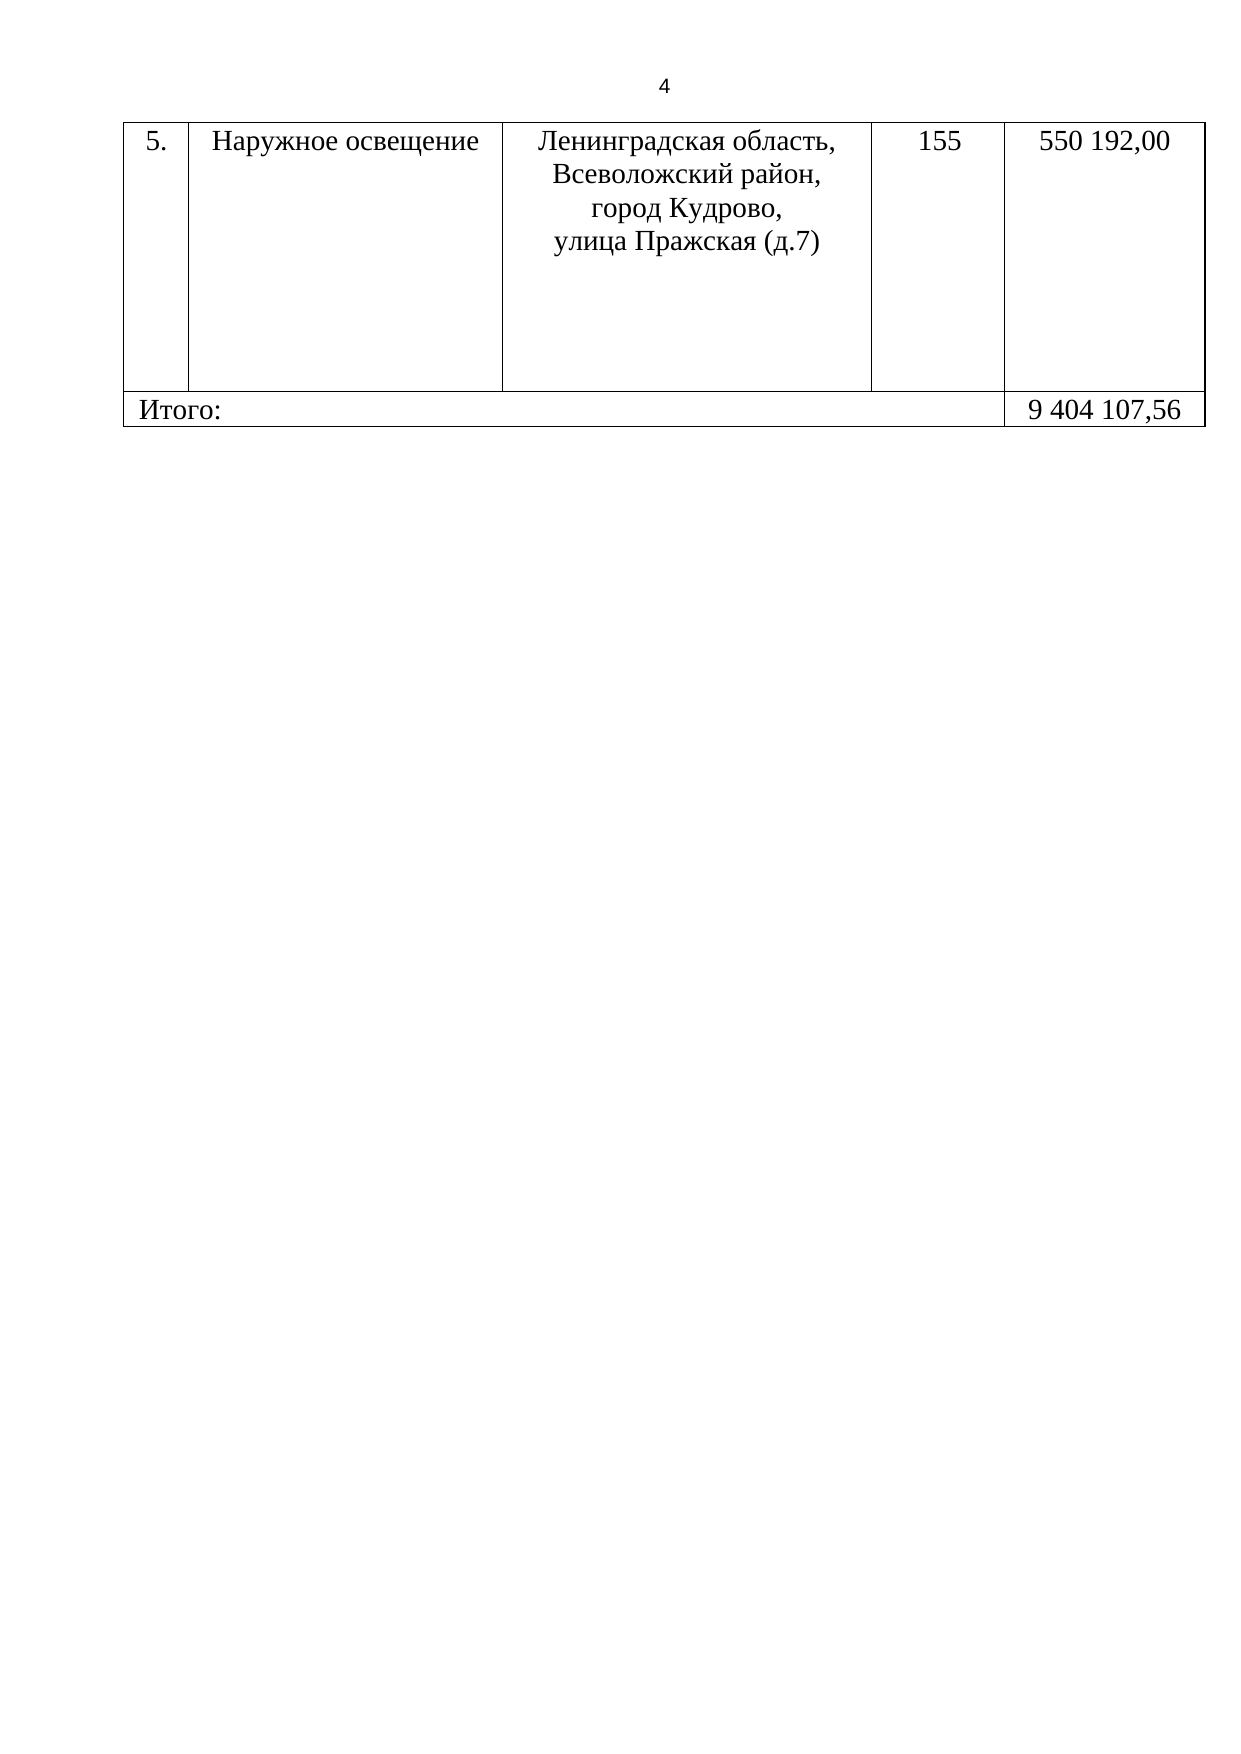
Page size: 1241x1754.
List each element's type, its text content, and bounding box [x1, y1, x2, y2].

table_cell Наружное освещение [189, 123, 502, 391]
table_cell 9 404 107,56 [1005, 392, 1204, 426]
table_cell 550 192,00 [1005, 123, 1204, 391]
table_cell Итого: [124, 392, 1004, 426]
table_cell Ленинградская область, Всеволожский район, город Кудрово, улица Пражская (д.7) [503, 123, 871, 391]
table_cell 155 [872, 123, 1004, 391]
table_cell 5. [124, 123, 188, 391]
